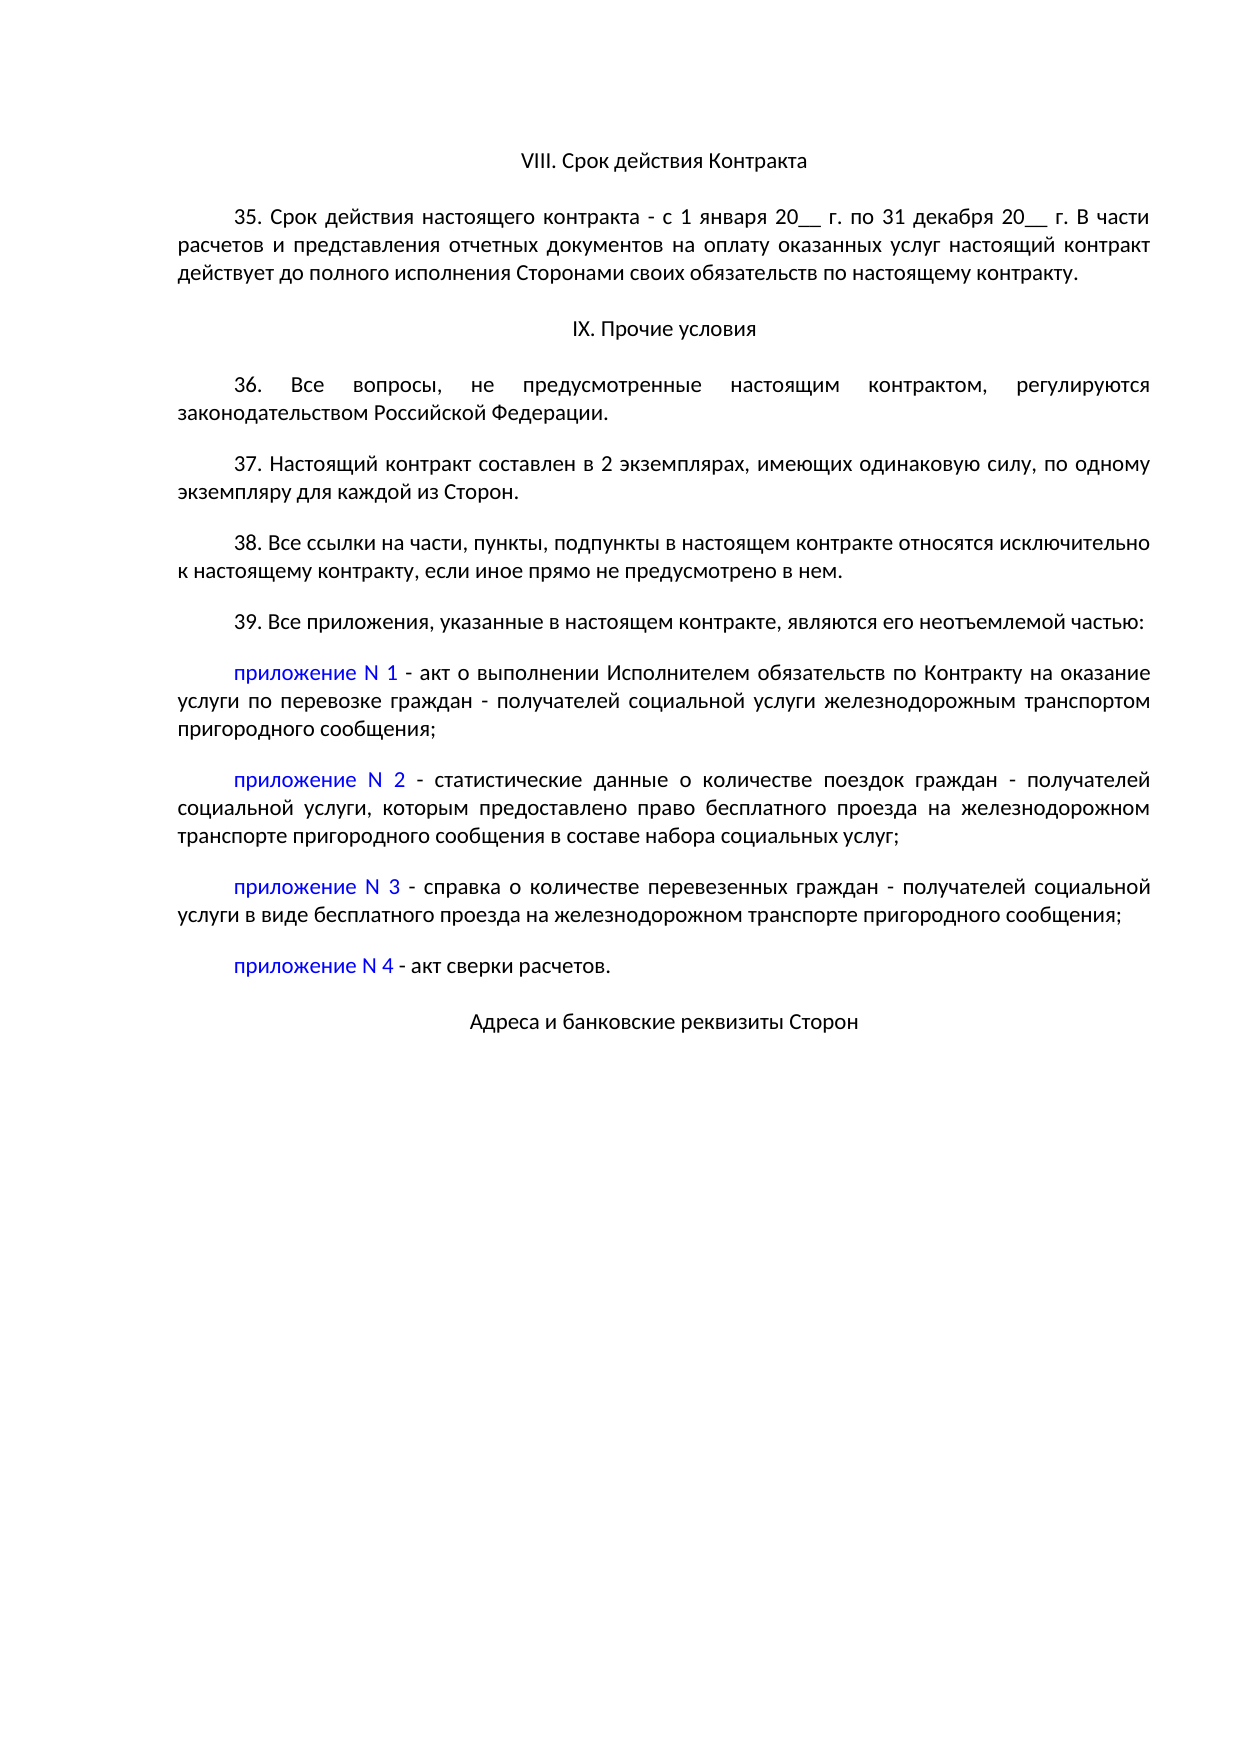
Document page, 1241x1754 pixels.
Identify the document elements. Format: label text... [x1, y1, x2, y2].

text 38. Все ссылки на части, пункты, подпункты в настоящем контракте относятся исключительно к настоящему контракту, если иное прямо не предусмотрено в нем. [177, 528, 1152, 584]
text VIII. Срок действия Контракта [177, 146, 1152, 174]
text приложение N 2 - статистические данные о количестве поездок граждан - получателей социальной услуги, которым предоставлено право бесплатного проезда на железнодорожном транспорте пригородного сообщения в составе набора социальных услуг; [177, 765, 1152, 849]
text 35. Срок действия настоящего контракта - с 1 января 20__ г. по 31 декабря 20__ г. В части расчетов и представления отчетных документов на оплату оказанных услуг настоящий контракт действует до полного исполнения Сторонами своих обязательств по настоящему контракту. [177, 202, 1152, 286]
text 37. Настоящий контракт составлен в 2 экземплярах, имеющих одинаковую силу, по одному экземпляру для каждой из Сторон. [177, 449, 1152, 505]
text 36. Все вопросы, не предусмотренные настоящим контрактом, регулируются законодательством Российской Федерации. [177, 370, 1152, 426]
text IX. Прочие условия [177, 314, 1152, 342]
text приложение N 1 - акт о выполнении Исполнителем обязательств по Контракту на оказание услуги по перевозке граждан - получателей социальной услуги железнодорожным транспортом пригородного сообщения; [177, 658, 1152, 742]
text Адреса и банковские реквизиты Сторон [177, 1007, 1152, 1035]
text 39. Все приложения, указанные в настоящем контракте, являются его неотъемлемой частью: [177, 607, 1152, 635]
text приложение N 4 - акт сверки расчетов. [177, 951, 1152, 979]
text приложение N 3 - справка о количестве перевезенных граждан - получателей социальной услуги в виде бесплатного проезда на железнодорожном транспорте пригородного сообщения; [177, 872, 1152, 928]
